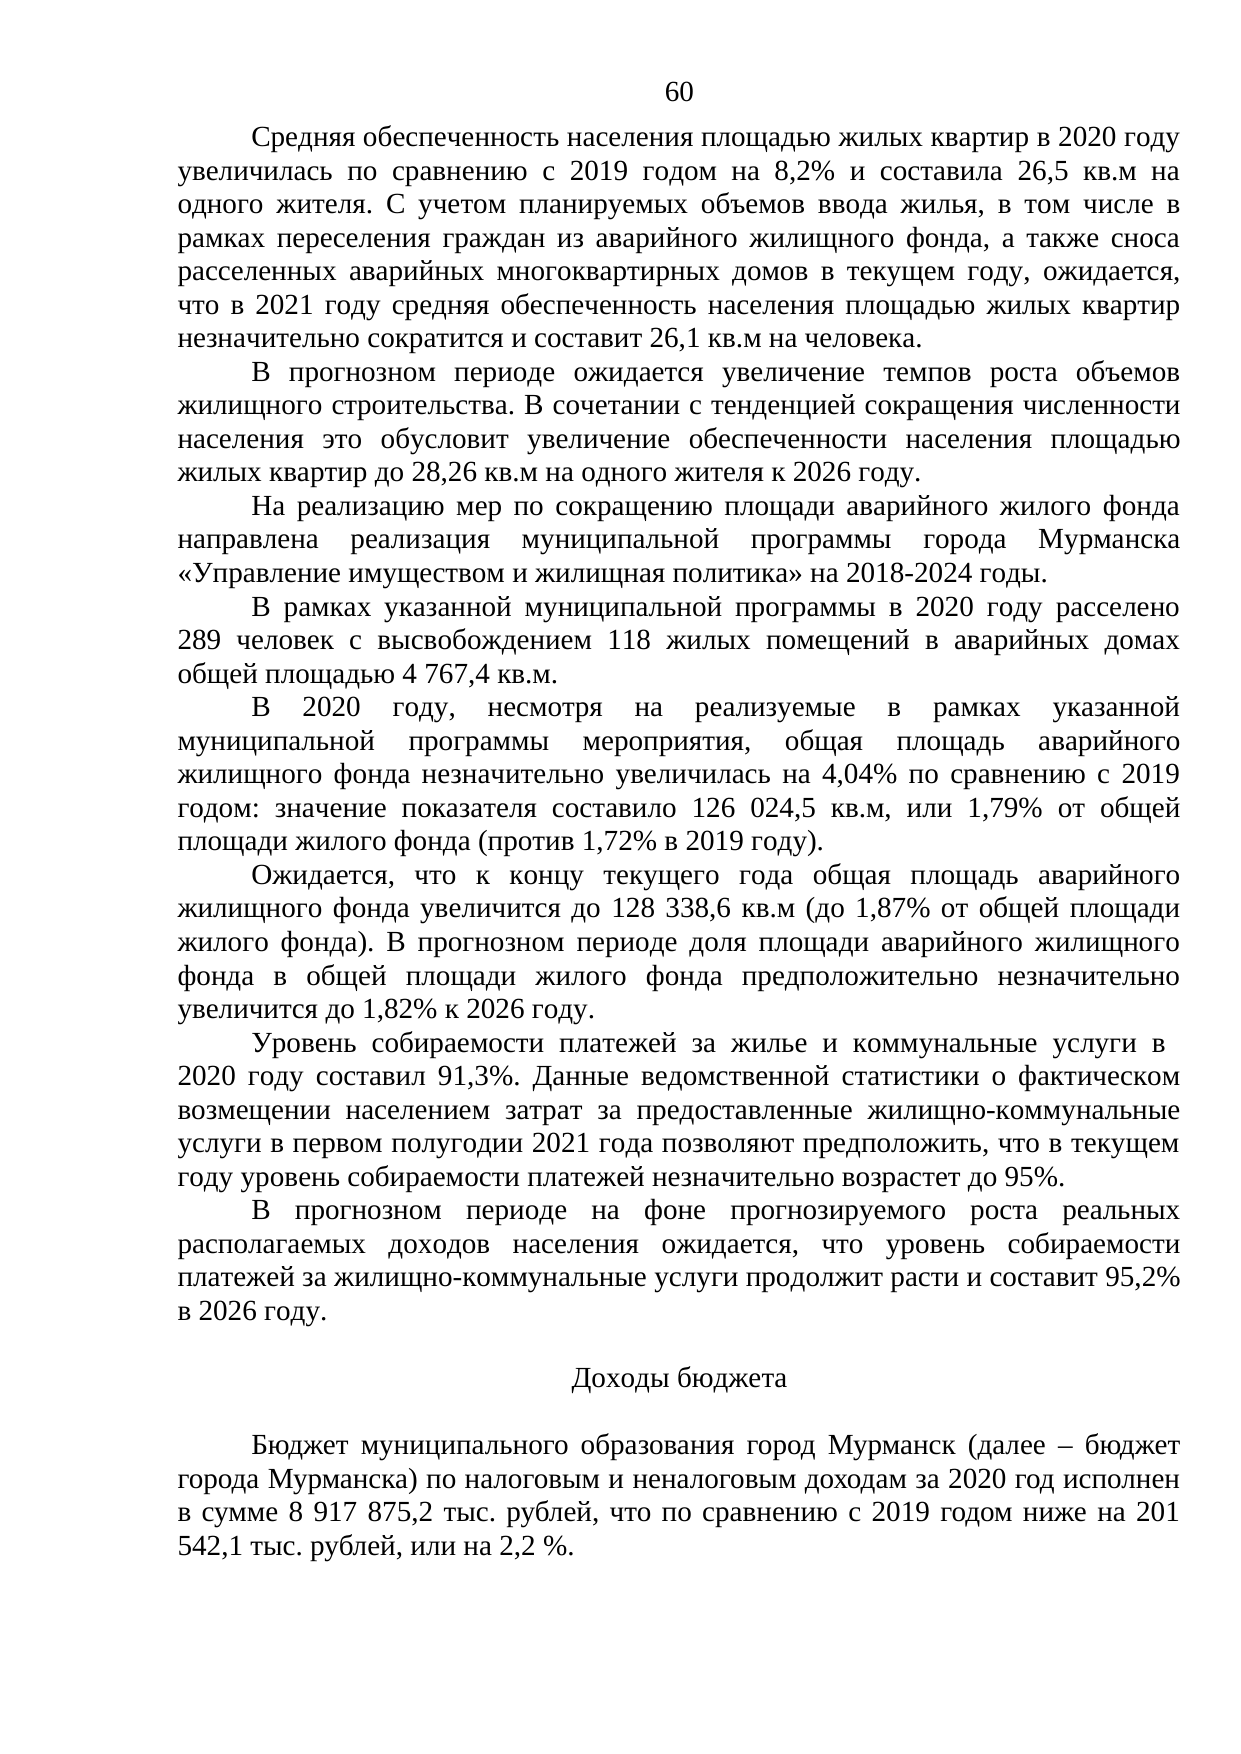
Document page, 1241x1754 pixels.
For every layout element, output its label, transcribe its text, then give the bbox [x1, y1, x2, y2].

text Средняя обеспеченность населения площадью жилых квартир в 2020 году увеличилась по сравнению с 2019 годом на 8,2% и составила 26,5 кв.м на одного жителя. С учетом планируемых объемов ввода жилья, в том числе в рамках переселения граждан из аварийного жилищного фонда, а также сноса расселенных аварийных многоквартирных домов в текущем году, ожидается, что в 2021 году средняя обеспеченность населения площадью жилых квартир незначительно сократится и составит 26,1 кв.м на человека. [177, 119, 1181, 354]
text В прогнозном периоде ожидается увеличение темпов роста объемов жилищного строительства. В сочетании с тенденцией сокращения численности населения это обусловит увеличение обеспеченности населения площадью жилых квартир до 28,26 кв.м на одного жителя к 2026 году. [177, 354, 1181, 488]
text На реализацию мер по сокращению площади аварийного жилого фонда направлена реализация муниципальной программы города Мурманска «Управление имуществом и жилищная политика» на 2018-2024 годы. [177, 488, 1181, 589]
text Бюджет муниципального образования город Мурманск (далее – бюджет города Мурманска) по налоговым и неналоговым доходам за 2020 год исполнен в сумме 8 917 875,2 тыс. рублей, что по сравнению с 2019 годом ниже на 201 542,1 тыс. рублей, или на 2,2 %. [177, 1426, 1181, 1626]
text Уровень собираемости платежей за жилье и коммунальные услуги в 2020 году составил 91,3%. Данные ведомственной статистики о фактическом возмещении населением затрат за предоставленные жилищно-коммунальные услуги в первом полугодии 2021 года позволяют предположить, что в текущем году уровень собираемости платежей незначительно возрастет до 95%. [177, 1025, 1181, 1192]
text Ожидается, что к концу текущего года общая площадь аварийного жилищного фонда увеличится до 128 338,6 кв.м (до 1,87% от общей площади жилого фонда). В прогнозном периоде доля площади аварийного жилищного фонда в общей площади жилого фонда предположительно незначительно увеличится до 1,82% к 2026 году. [177, 857, 1181, 1025]
text В прогнозном периоде на фоне прогнозируемого роста реальных располагаемых доходов населения ожидается, что уровень собираемости платежей за жилищно-коммунальные услуги продолжит расти и составит 95,2% в 2026 году. [177, 1192, 1181, 1327]
text Доходы бюджета [177, 1360, 1181, 1394]
text В рамках указанной муниципальной программы в 2020 году расселено 289 человек с высвобождением 118 жилых помещений в аварийных домах общей площадью 4 767,4 кв.м. [177, 589, 1181, 689]
text В 2020 году, несмотря на реализуемые в рамках указанной муниципальной программы мероприятия, общая площадь аварийного жилищного фонда незначительно увеличилась на 4,04% по сравнению с 2019 годом: значение показателя составило 126 024,5 кв.м, или 1,79% от общей площади жилого фонда (против 1,72% в 2019 году). [177, 689, 1181, 857]
